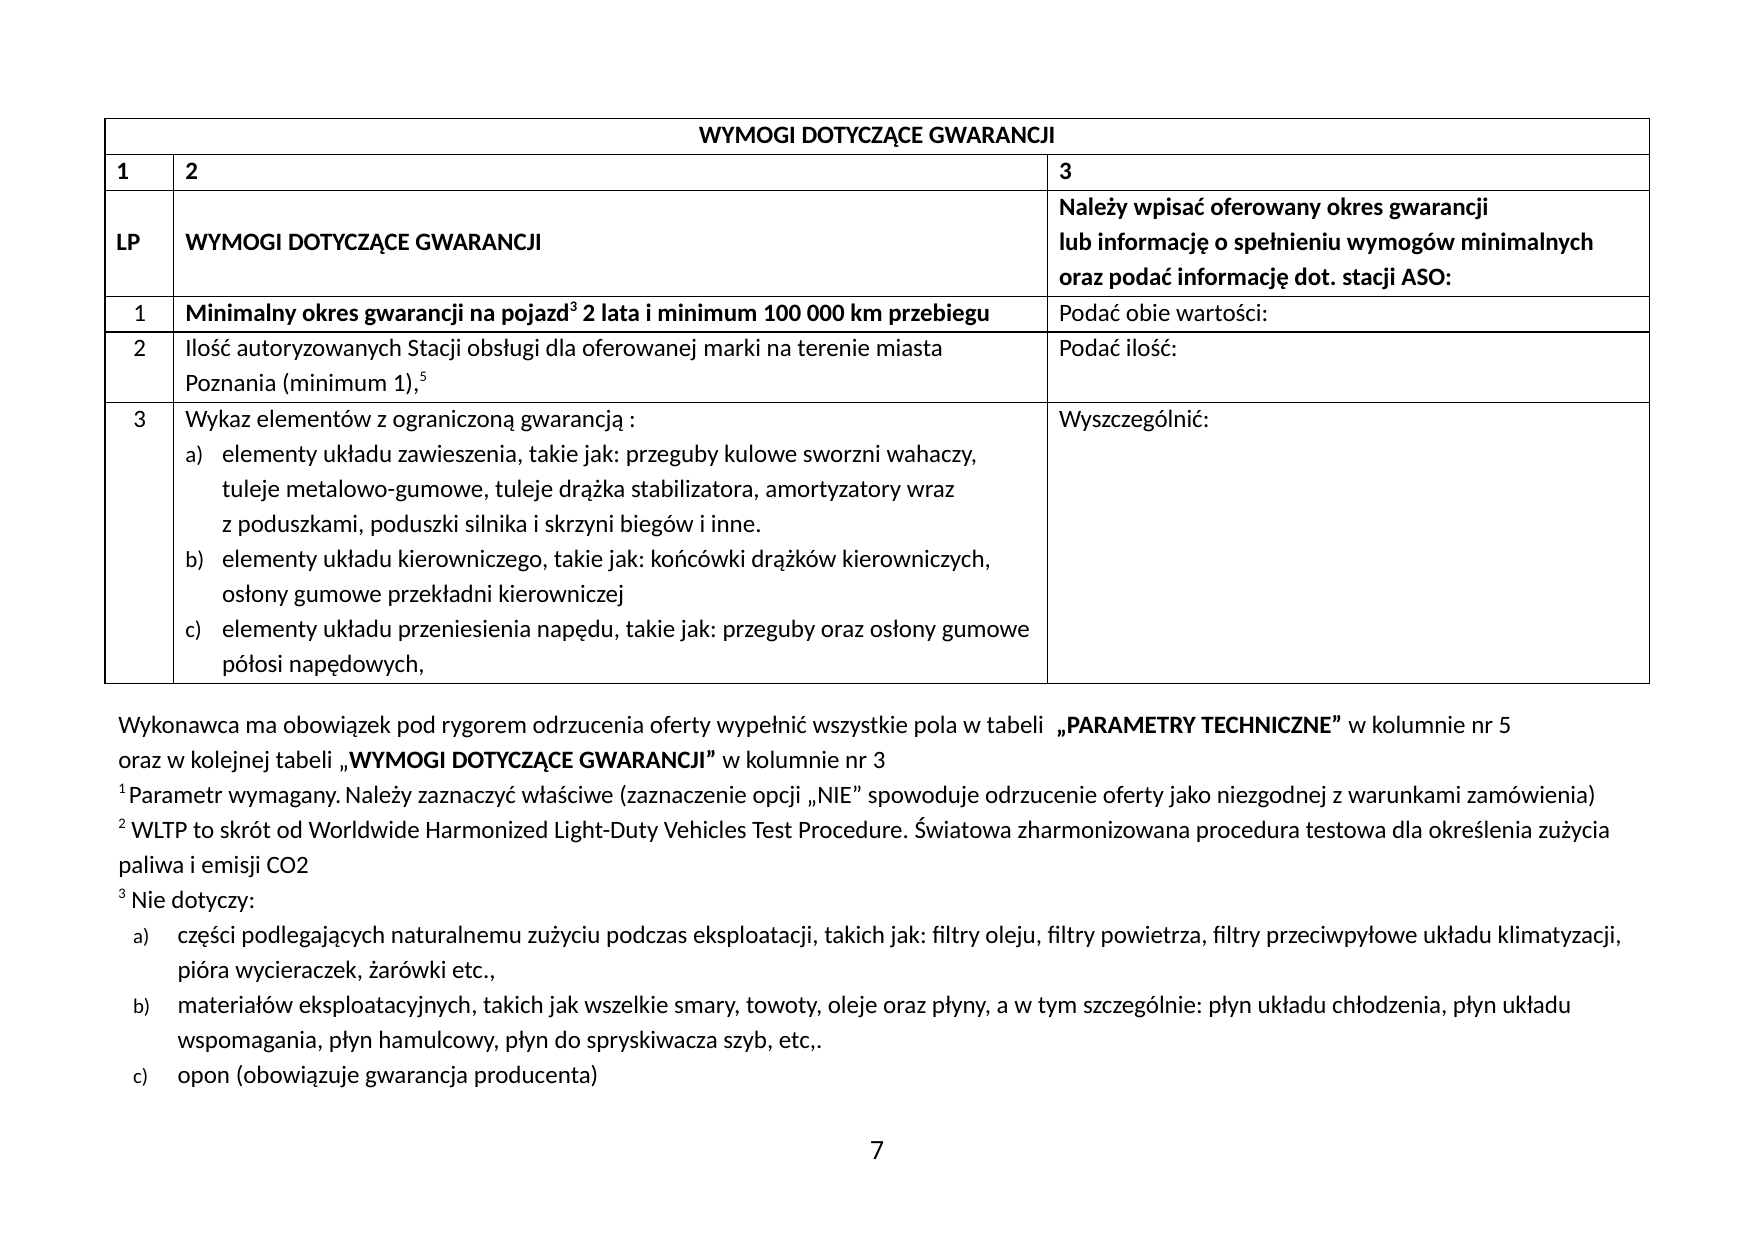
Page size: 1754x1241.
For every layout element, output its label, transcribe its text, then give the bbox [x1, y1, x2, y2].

list opon (obowiązuje gwarancja producenta) [133, 1059, 1636, 1090]
text 3 Nie dotyczy: [118, 884, 1636, 915]
table_cell 3 [106, 403, 173, 683]
table_cell Należy wpisać oferowany okres gwarancji lub informację o spełnieniu wymogów minimalnych oraz podać informację dot. stacji ASO: [1048, 191, 1649, 296]
table_cell LP [106, 191, 173, 296]
list części podlegających naturalnemu zużyciu podczas eksploatacji, takich jak: filtry oleju, filtry powietrza, filtry przeciwpyłowe układu klimatyzacji, pióra wycieraczek, żarówki etc., [133, 919, 1677, 985]
table_cell WYMOGI DOTYCZĄCE GWARANCJI [174, 191, 1047, 296]
table_cell Ilość autoryzowanych Stacji obsługi dla oferowanej marki na terenie miasta Poznania (minimum 1),5 [174, 333, 1047, 402]
text 2 WLTP to skrót od Worldwide Harmonized Light-Duty Vehicles Test Procedure. Światowa zharmonizowana procedura testowa dla określenia zużycia paliwa i emisji CO2 [118, 814, 1636, 880]
table_cell Wyszczególnić: [1048, 403, 1649, 683]
table_cell Podać ilość: [1048, 333, 1649, 402]
table_header WYMOGI DOTYCZĄCE GWARANCJI [106, 119, 1649, 154]
table_cell 1 [106, 155, 173, 190]
table_cell Wykaz elementów z ograniczoną gwarancją : elementy układu zawieszenia, takie jak: przeguby kulowe sworzni wahaczy, tuleje metalowo-gumowe, tuleje drążka stabilizatora, amortyzatory wraz z poduszkami, poduszki silnika i skrzyni biegów i inne. elementy układu kierowniczego, takie jak: końcówki drążków kierowniczych, osłony gumowe przekładni kierowniczej elementy układu przeniesienia napędu, takie jak: przeguby oraz osłony gumowe półosi napędowych, [174, 403, 1047, 683]
table_cell 2 [106, 333, 173, 402]
table_cell 1 [106, 297, 173, 331]
table_cell 3 [1048, 155, 1649, 190]
text 1 Parametr wymagany. Należy zaznaczyć właściwe (zaznaczenie opcji „NIE” spowoduje odrzucenie oferty jako niezgodnej z warunkami zamówienia) [118, 779, 1636, 810]
table_cell Podać obie wartości: [1048, 297, 1649, 331]
list materiałów eksploatacyjnych, takich jak wszelkie smary, towoty, oleje oraz płyny, a w tym szczególnie: płyn układu chłodzenia, płyn układu wspomagania, płyn hamulcowy, płyn do spryskiwacza szyb, etc,. [133, 989, 1636, 1055]
text Wykonawca ma obowiązek pod rygorem odrzucenia oferty wypełnić wszystkie pola w tabeli „PARAMETRY TECHNICZNE” w kolumnie nr 5 oraz w kolejnej tabeli „WYMOGI DOTYCZĄCE GWARANCJI” w kolumnie nr 3 [118, 709, 1636, 775]
table_cell Minimalny okres gwarancji na pojazd3 2 lata i minimum 100 000 km przebiegu [174, 297, 1047, 331]
table_cell 2 [174, 155, 1047, 190]
